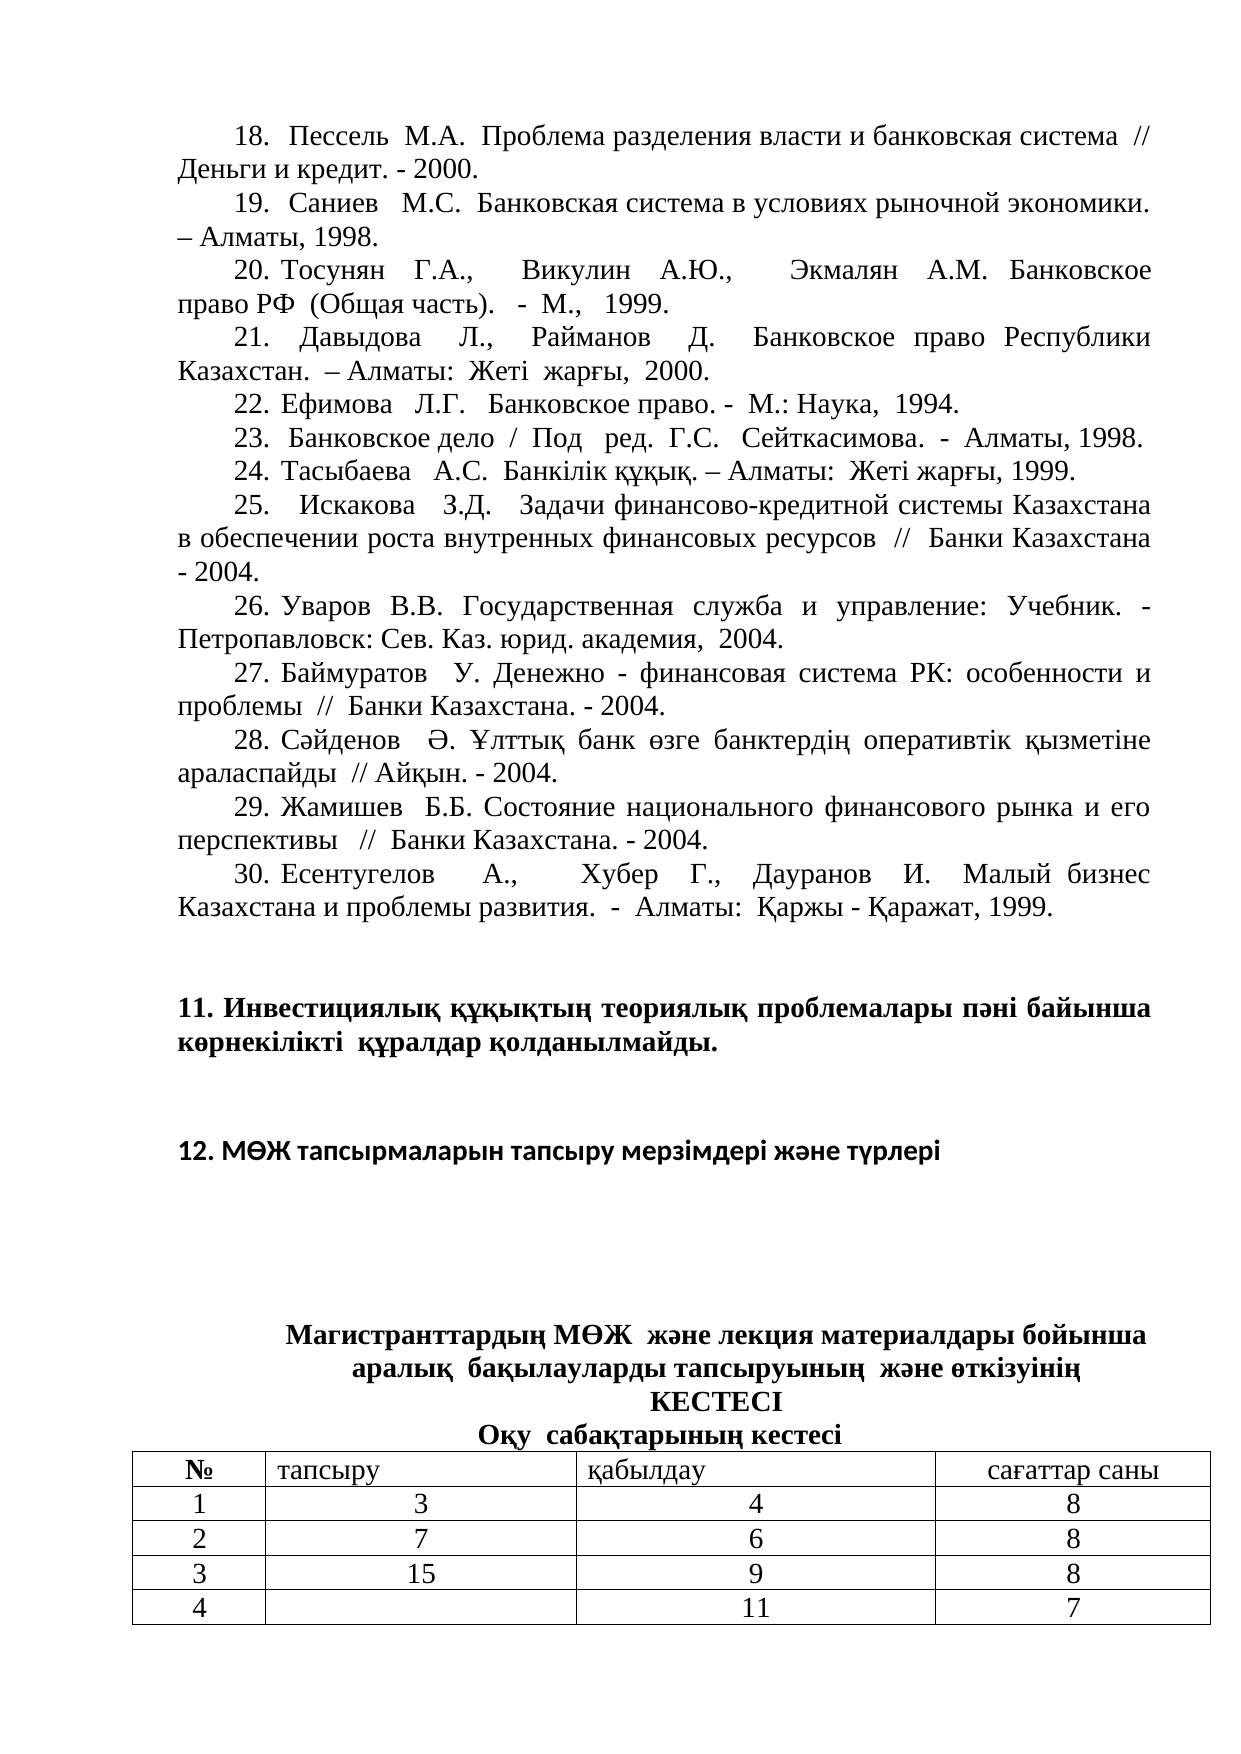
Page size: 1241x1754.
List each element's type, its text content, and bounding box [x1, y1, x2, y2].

table_cell 11 [577, 1590, 935, 1624]
table_cell 3 [133, 1556, 265, 1589]
table_cell 1 [133, 1487, 265, 1520]
table_cell [266, 1590, 576, 1624]
list Уваров В.В. Государственная служба и управление: Учебник. -Петропавловск: Сев. Каз. юрид. академия, 2004. [177, 588, 1152, 655]
table_header тапсыру [266, 1452, 576, 1486]
list Банковское дело / Под ред. Г.С. Сейткасимова. - Алматы, 1998. [177, 420, 1152, 453]
title КЕСТЕСІ [281, 1384, 1152, 1417]
text 12. МӨЖ тапсырмаларын тапсыру мерзімдері және түрлері [177, 1132, 1152, 1167]
table_cell 4 [577, 1487, 935, 1520]
list Баймуратов У. Денежно - финансовая система РК: особенности и проблемы // Банки Казахстана. - 2004. [177, 655, 1152, 722]
table_cell 3 [266, 1487, 576, 1520]
table_header сағаттар саны [936, 1452, 1210, 1486]
title Магистранттардың МӨЖ және лекция материалдары бойынша аралық бақылауларды тапсыруының және өткізуінің [281, 1317, 1152, 1384]
list Искакова З.Д. Задачи финансово-кредитной системы Казахстана в обеспечении роста внутренных финансовых ресурсов // Банки Казахстана - 2004. [177, 487, 1152, 588]
list Пессель М.А. Проблема разделения власти и банковская система // Деньги и кредит. - 2000. [177, 118, 1152, 185]
title Оқу сабақтарының кестесі [436, 1417, 1152, 1451]
table_cell 2 [133, 1521, 265, 1555]
table_cell 9 [577, 1556, 935, 1589]
table_cell 7 [266, 1521, 576, 1555]
table_cell 4 [133, 1590, 265, 1624]
list Сәйденов Ә. Ұлттық банк өзге банктердің оперативтік қызметіне араласпайды // Айқын. - 2004. [177, 722, 1152, 789]
list Давыдова Л., Райманов Д. Банковское право Республики Казахстан. – Алматы: Жеті жарғы, 2000. [177, 319, 1152, 386]
list Жамишев Б.Б. Состояние национального финансового рынка и его перспективы // Банки Казахстана. - 2004. [177, 789, 1152, 856]
table_header № [133, 1452, 265, 1486]
list Саниев М.С. Банковская система в условиях рыночной экономики. – Алматы, 1998. [177, 185, 1152, 252]
list Тосунян Г.А., Викулин А.Ю., Экмалян А.М. Банковское право РФ (Общая часть). - М., 1999. [177, 252, 1152, 319]
table_header қабылдау [577, 1452, 935, 1486]
table_cell 6 [577, 1521, 935, 1555]
table_cell 15 [266, 1556, 576, 1589]
table_cell 8 [936, 1521, 1210, 1555]
table_cell 8 [936, 1556, 1210, 1589]
list Есентугелов А., Хубер Г., Дауранов И. Малый бизнес Казахстана и проблемы развития. - Алматы: Қаржы - Қаражат, 1999. [177, 856, 1152, 923]
list Тасыбаева А.С. Банкілік құқық. – Алматы: Жеті жарғы, 1999. [177, 453, 1152, 487]
list Ефимова Л.Г. Банковское право. - М.: Наука, 1994. [177, 386, 1152, 420]
table_cell 8 [936, 1487, 1210, 1520]
table_cell 7 [936, 1590, 1210, 1624]
text 11. Инвестициялық құқықтың теориялық проблемалары пәні байынша көрнекілікті құралдар қолданылмайды. [177, 990, 1152, 1057]
